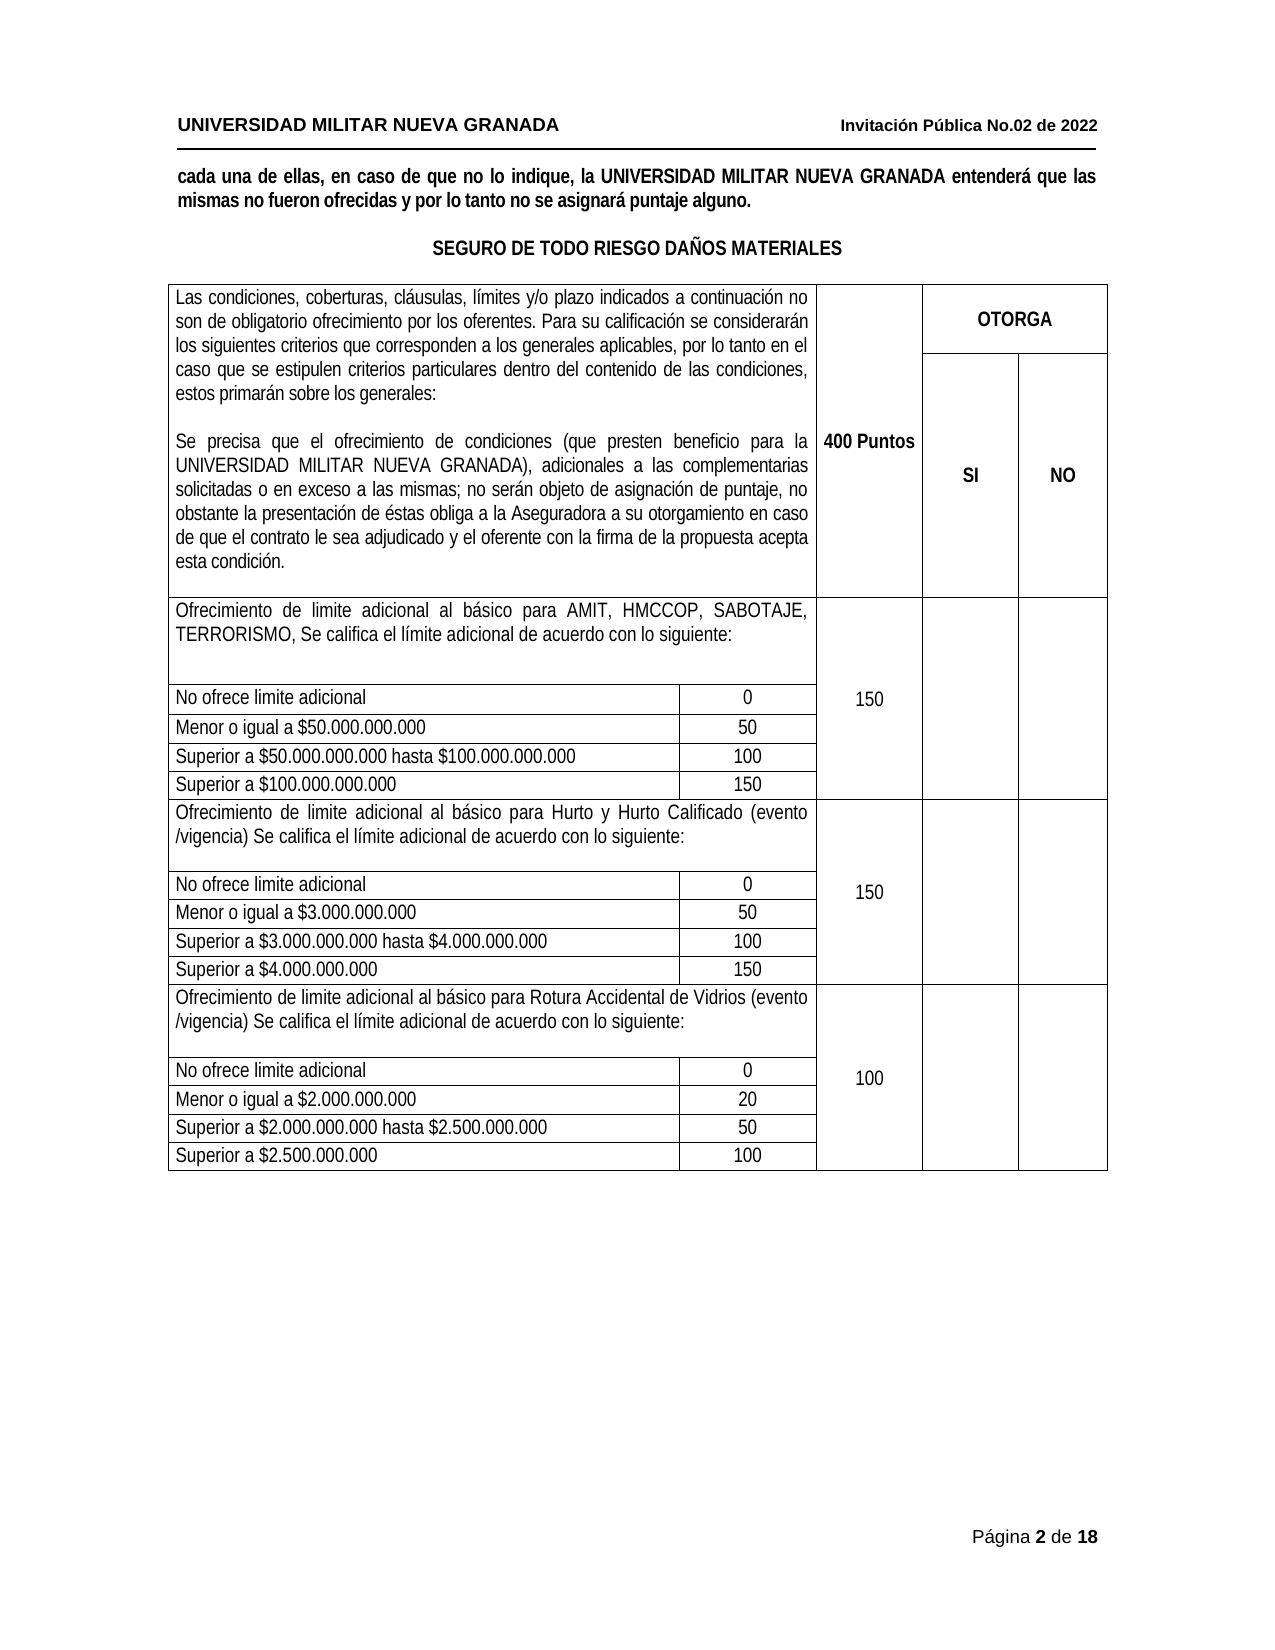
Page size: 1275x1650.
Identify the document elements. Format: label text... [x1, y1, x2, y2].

table_cell Menor o igual a $2.000.000.000 [169, 1086, 679, 1114]
table_cell 0 [680, 872, 816, 899]
table_cell Superior a $2.500.000.000 [169, 1143, 679, 1170]
table_cell [1019, 985, 1107, 1170]
table_cell [1019, 800, 1107, 984]
table_cell 20 [680, 1086, 816, 1114]
table_cell Menor o igual a $3.000.000.000 [169, 900, 679, 928]
table_cell 150 [817, 598, 922, 799]
table_cell [923, 985, 1018, 1170]
table_cell Ofrecimiento de limite adicional al básico para Hurto y Hurto Calificado (evento /vigencia) Se califica el límite adicional de acuerdo con lo siguiente: [169, 800, 816, 871]
table_cell Menor o igual a $50.000.000.000 [169, 715, 679, 743]
table_cell Superior a $50.000.000.000 hasta $100.000.000.000 [169, 744, 679, 771]
table_cell Superior a $2.000.000.000 hasta $2.500.000.000 [169, 1115, 679, 1142]
text SEGURO DE TODO RIESGO DAÑOS MATERIALES [177, 236, 1098, 260]
table_header Las condiciones, coberturas, cláusulas, límites y/o plazo indicados a continuación no son de obligatorio ofrecimiento por los oferentes. Para su calificación se considerarán los siguientes criterios que corresponden a los generales aplicables, por lo tanto en el caso que se estipulen criterios particulares dentro del contenido de las condiciones, estos primarán sobre los generales: Se precisa que el ofrecimiento de condiciones (que presten beneficio para la UNIVERSIDAD MILITAR NUEVA GRANADA), adicionales a las complementarias solicitadas o en exceso a las mismas; no serán objeto de asignación de puntaje, no obstante la presentación de éstas obliga a la Aseguradora a su otorgamiento en caso de que el contrato le sea adjudicado y el oferente con la firma de la propuesta acepta esta condición. [169, 285, 816, 597]
table_cell SI [923, 354, 1018, 597]
table_cell Ofrecimiento de limite adicional al básico para AMIT, HMCCOP, SABOTAJE, TERRORISMO, Se califica el límite adicional de acuerdo con lo siguiente: [169, 598, 816, 684]
table_cell NO [1019, 354, 1107, 597]
table_cell [923, 800, 1018, 984]
table_cell 50 [680, 900, 816, 928]
table_cell 50 [680, 715, 816, 743]
table_cell 100 [680, 1143, 816, 1170]
table_header 400 Puntos [817, 285, 922, 597]
table_cell 100 [680, 929, 816, 956]
table_cell Superior a $4.000.000.000 [169, 957, 679, 984]
table_cell 100 [817, 985, 922, 1170]
table_cell No ofrece limite adicional [169, 872, 679, 899]
table_cell Ofrecimiento de limite adicional al básico para Rotura Accidental de Vidrios (evento /vigencia) Se califica el límite adicional de acuerdo con lo siguiente: [169, 985, 816, 1057]
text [177, 164, 1098, 212]
table_cell [1019, 598, 1107, 799]
table_cell 150 [680, 957, 816, 984]
table_cell 100 [680, 744, 816, 771]
table_cell Superior a $100.000.000.000 [169, 772, 679, 799]
table_cell 50 [680, 1115, 816, 1142]
table_cell [923, 598, 1018, 799]
table_cell 0 [680, 685, 816, 714]
table_cell 150 [817, 800, 922, 984]
table_cell 0 [680, 1058, 816, 1085]
table_cell 150 [680, 772, 816, 799]
table_header OTORGA [923, 285, 1107, 353]
table_cell No ofrece limite adicional [169, 1058, 679, 1085]
table_cell No ofrece limite adicional [169, 685, 679, 714]
table_cell Superior a $3.000.000.000 hasta $4.000.000.000 [169, 929, 679, 956]
